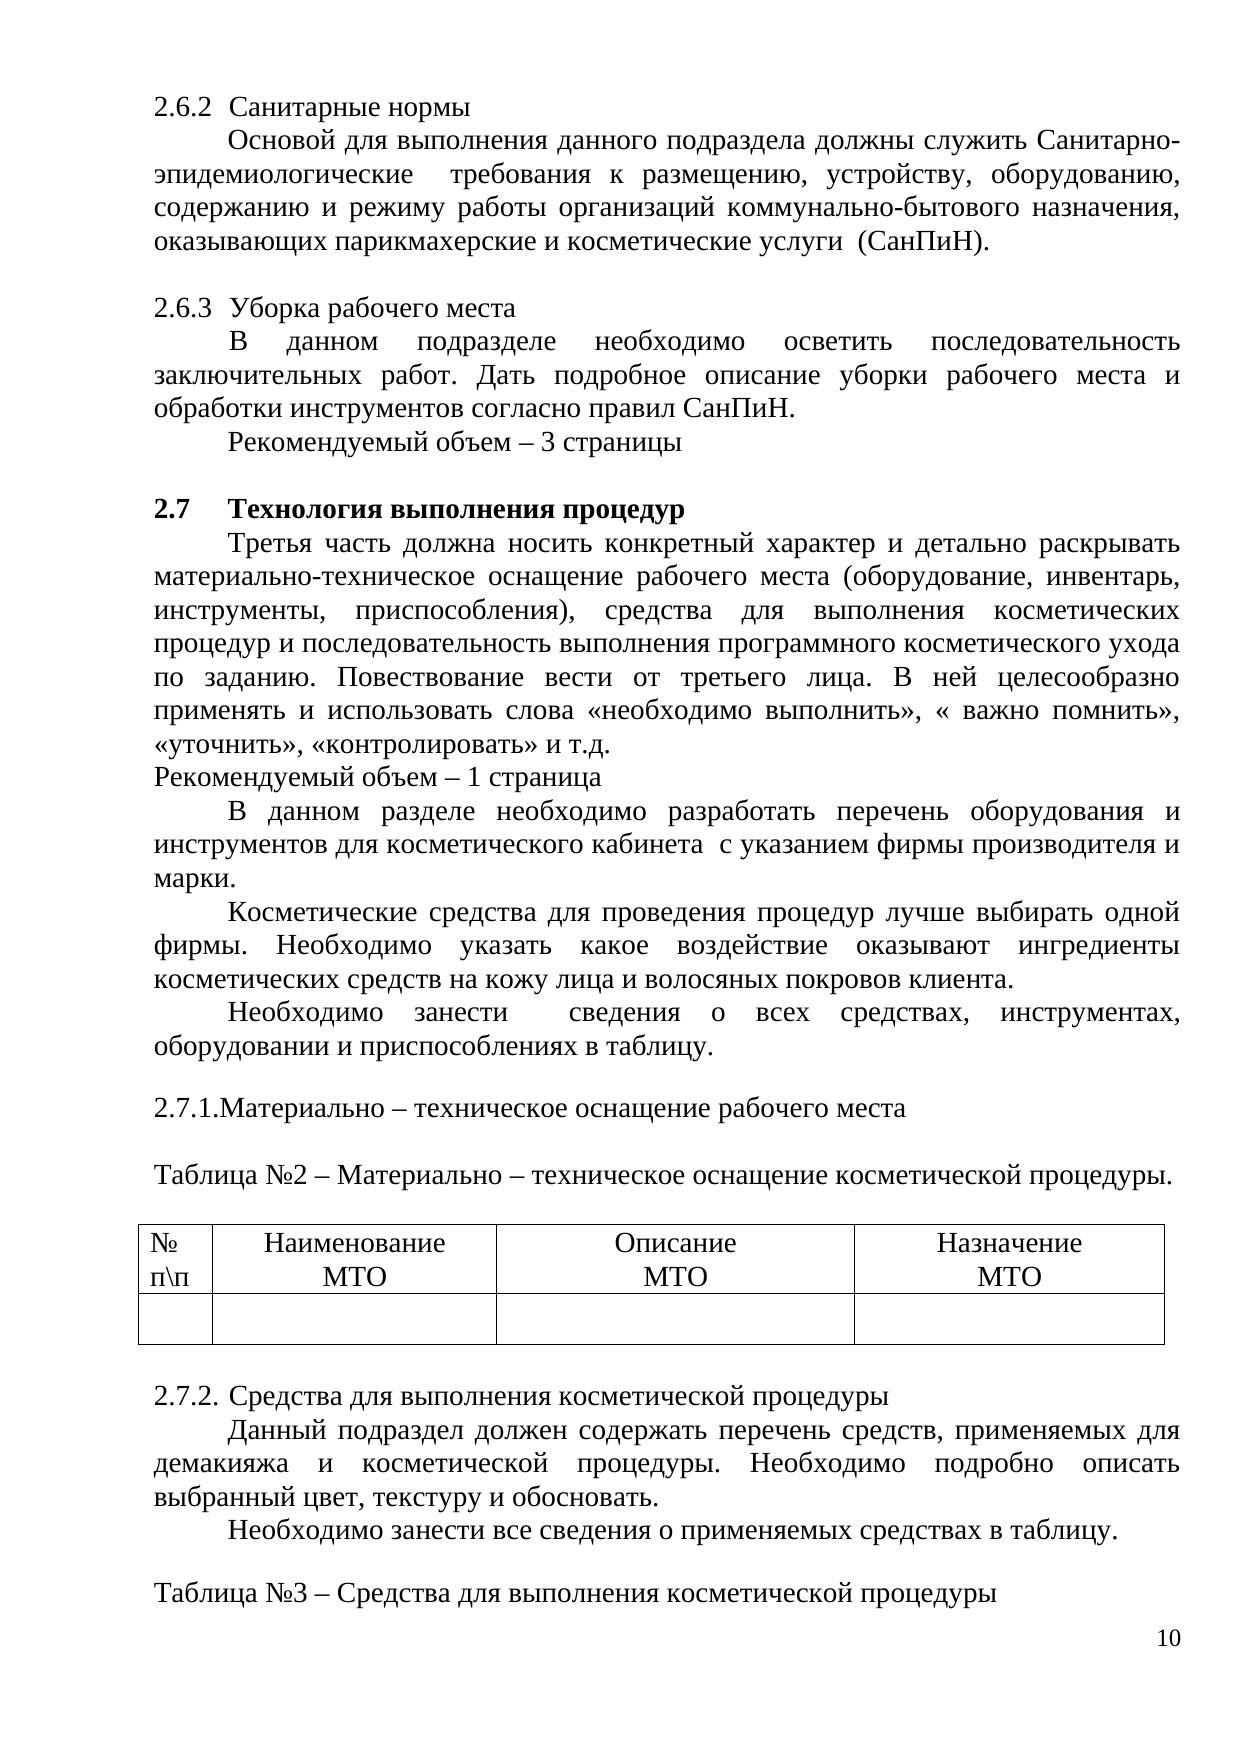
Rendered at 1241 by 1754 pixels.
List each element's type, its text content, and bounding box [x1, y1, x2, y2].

text Косметические средства для проведения процедур лучше выбирать одной фирмы. Необходимо указать какое воздействие оказывают ингредиенты косметических средств на кожу лица и волосяных покровов клиента. [153, 894, 1181, 994]
table_header № п\п [139, 1225, 212, 1292]
list Технология выполнения процедур [153, 491, 1181, 525]
table_header Назначение МТО [855, 1225, 1164, 1292]
list Уборка рабочего места [153, 290, 1181, 323]
text Таблица №3 – Средства для выполнения косметической процедуры [153, 1575, 1181, 1608]
table_header Наименование МТО [213, 1225, 496, 1292]
text Рекомендуемый объем – 3 страницы [153, 424, 1181, 458]
text 2.7.1.Материально – техническое оснащение рабочего места [153, 1090, 1181, 1124]
table_cell [855, 1294, 1164, 1344]
list В данном подразделе необходимо осветить последовательность заключительных работ. Дать подробное описание уборки рабочего места и обработки инструментов согласно правил СанПиН. [153, 323, 1181, 424]
text Таблица №2 – Материально – техническое оснащение косметической процедуры. [153, 1157, 1181, 1191]
table_cell [497, 1294, 854, 1344]
table_cell [213, 1294, 496, 1344]
text Необходимо занести сведения о всех средствах, инструментах, оборудовании и приспособлениях в таблицу. [153, 994, 1181, 1061]
text Данный подраздел должен содержать перечень средств, применяемых для демакияжа и косметической процедуры. Необходимо подробно описать выбранный цвет, текстуру и обосновать. [153, 1412, 1181, 1512]
list Санитарные нормы [153, 89, 1181, 122]
text Рекомендуемый объем – 1 страница [153, 759, 1181, 793]
text Третья часть должна носить конкретный характер и детально раскрывать материально-техническое оснащение рабочего места (оборудование, инвентарь, инструменты, приспособления), средства для выполнения косметических процедур и последовательность выполнения программного косметического ухода по заданию. Повествование вести от третьего лица. В ней целесообразно применять и использовать слова «необходимо выполнить», « важно помнить», «уточнить», «контролировать» и т.д. [153, 525, 1181, 759]
list Средства для выполнения косметической процедуры [153, 1378, 1181, 1412]
text Основой для выполнения данного подраздела должны служить Санитарно-эпидемиологические требования к размещению, устройству, оборудованию, содержанию и режиму работы организаций коммунально-бытового назначения, оказывающих парикмахерские и косметические услуги (СанПиН). [153, 122, 1181, 256]
table_cell [139, 1294, 212, 1344]
text В данном разделе необходимо разработать перечень оборудования и инструментов для косметического кабинета с указанием фирмы производителя и марки. [153, 793, 1181, 894]
text Необходимо занести все сведения о применяемых средствах в таблицу. [153, 1512, 1181, 1546]
table_header Описание МТО [497, 1225, 854, 1292]
